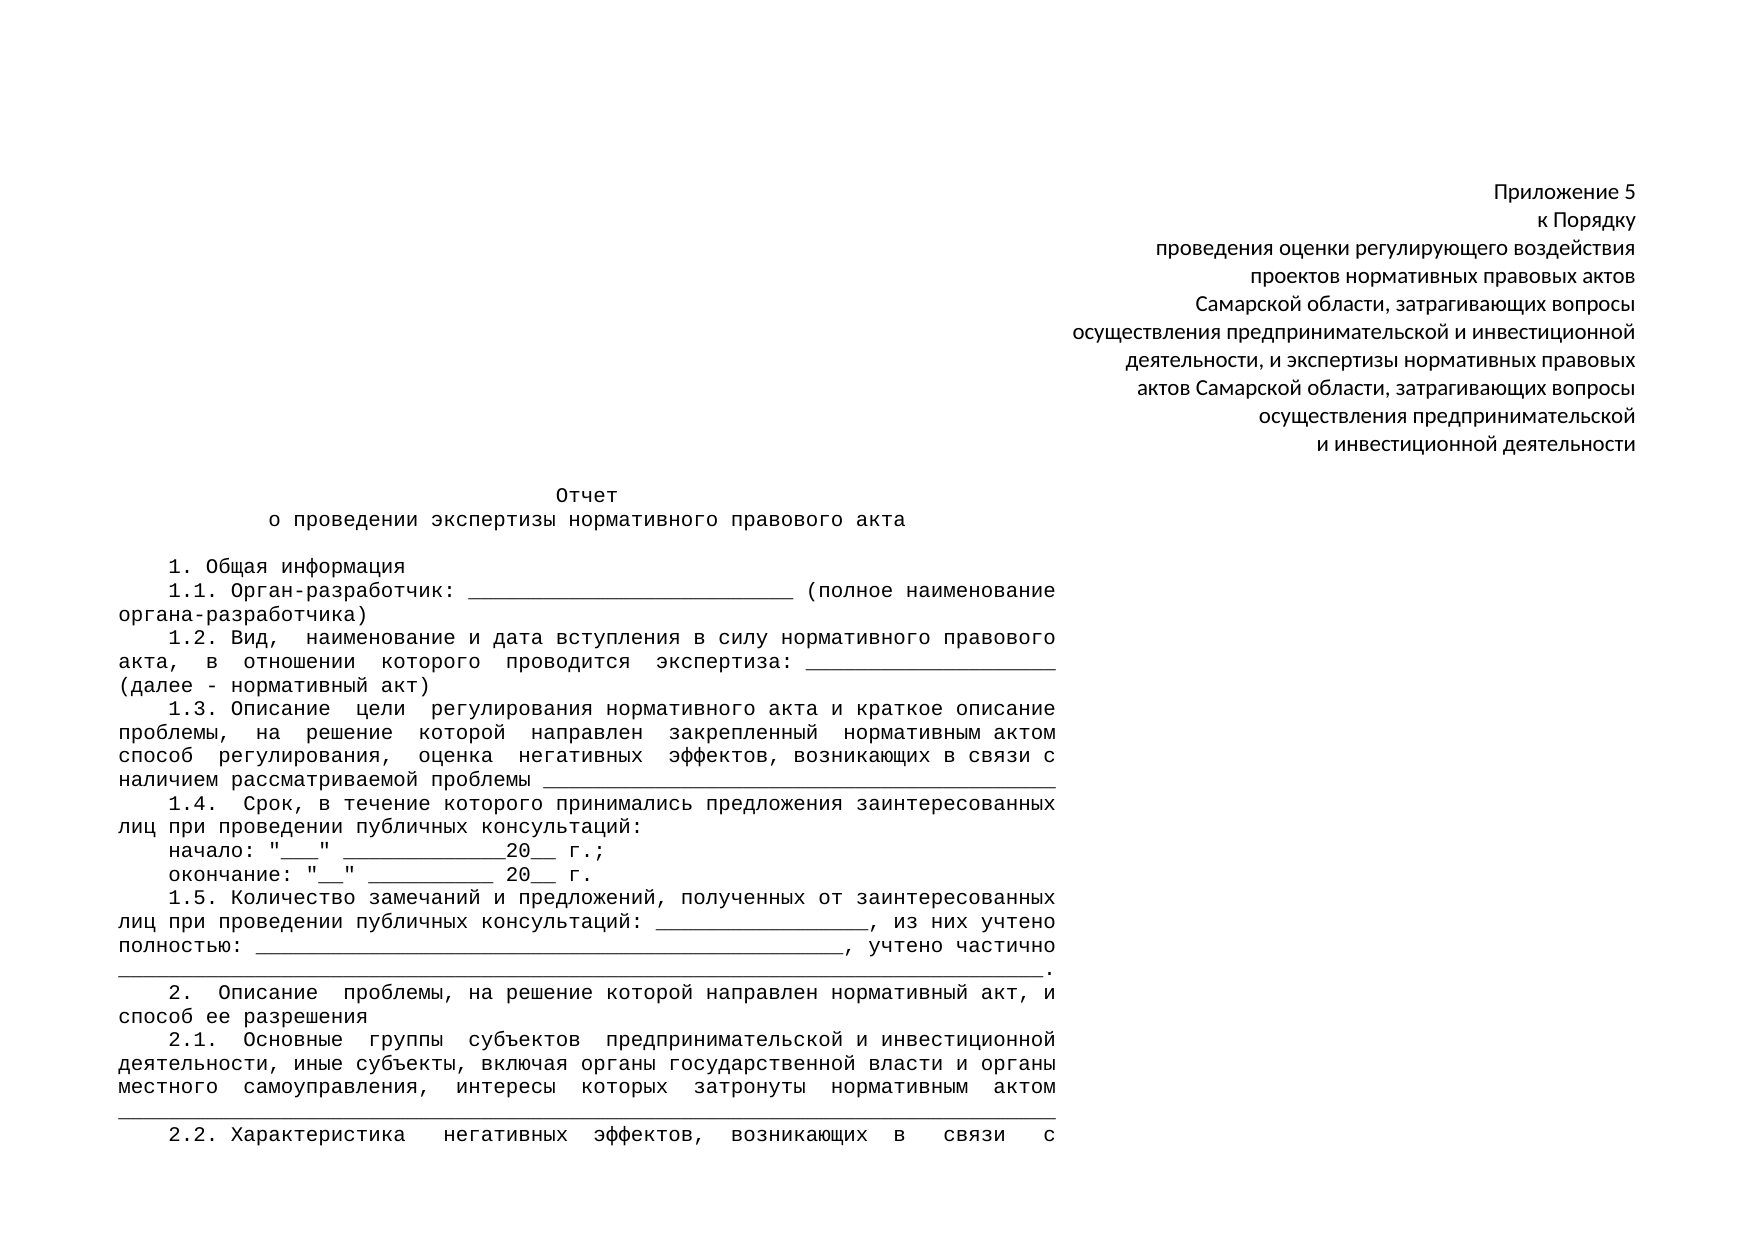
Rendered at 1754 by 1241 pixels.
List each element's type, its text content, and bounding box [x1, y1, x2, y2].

text деятельности, и экспертизы нормативных правовых [118, 345, 1636, 373]
text окончание: "__" __________ 20__ г. [118, 864, 1636, 887]
text Отчет [118, 485, 1636, 509]
text 2.1. Основные группы субъектов предпринимательской и инвестиционной [118, 1029, 1636, 1053]
text 1.5. Количество замечаний и предложений, полученных от заинтересованных [118, 887, 1636, 911]
text 1. Общая информация [118, 556, 1636, 580]
text 2. Описание проблемы, на решение которой направлен нормативный акт, и [118, 982, 1636, 1006]
text __________________________________________________________________________. [118, 958, 1636, 982]
text наличием рассматриваемой проблемы _________________________________________ [118, 769, 1636, 793]
text о проведении экспертизы нормативного правового акта [118, 509, 1636, 533]
text и инвестиционной деятельности [118, 429, 1636, 457]
text 1.3. Описание цели регулирования нормативного акта и краткое описание [118, 698, 1636, 722]
text полностью: _______________________________________________, учтено частично [118, 935, 1636, 958]
text 1.4. Срок, в течение которого принимались предложения заинтересованных [118, 793, 1636, 816]
text 2.2. Характеристика негативных эффектов, возникающих в связи с [118, 1124, 1636, 1147]
text местного самоуправления, интересы которых затронуты нормативным актом [118, 1077, 1636, 1100]
text проектов нормативных правовых актов [118, 261, 1636, 289]
text начало: "___" _____________20__ г.; [118, 840, 1636, 864]
text проведения оценки регулирующего воздействия [118, 233, 1636, 261]
text Самарской области, затрагивающих вопросы [118, 289, 1636, 317]
text Приложение 5 [118, 177, 1636, 205]
text к Порядку [118, 205, 1636, 233]
text 1.1. Орган-разработчик: __________________________ (полное наименование [118, 580, 1636, 604]
text проблемы, на решение которой направлен закрепленный нормативным актом [118, 722, 1636, 746]
text лиц при проведении публичных консультаций: [118, 816, 1636, 840]
text органа-разработчика) [118, 604, 1636, 627]
text лиц при проведении публичных консультаций: _________________, из них учтено [118, 911, 1636, 935]
text акта, в отношении которого проводится экспертиза: ____________________ [118, 651, 1636, 674]
text осуществления предпринимательской [118, 401, 1636, 429]
text способ ее разрешения [118, 1006, 1636, 1029]
text деятельности, иные субъекты, включая органы государственной власти и органы [118, 1053, 1636, 1077]
text ___________________________________________________________________________ [118, 1100, 1636, 1124]
text (далее - нормативный акт) [118, 674, 1636, 698]
text осуществления предпринимательской и инвестиционной [118, 317, 1636, 345]
text актов Самарской области, затрагивающих вопросы [118, 373, 1636, 401]
text способ регулирования, оценка негативных эффектов, возникающих в связи с [118, 746, 1636, 769]
text 1.2. Вид, наименование и дата вступления в силу нормативного правового [118, 627, 1636, 651]
